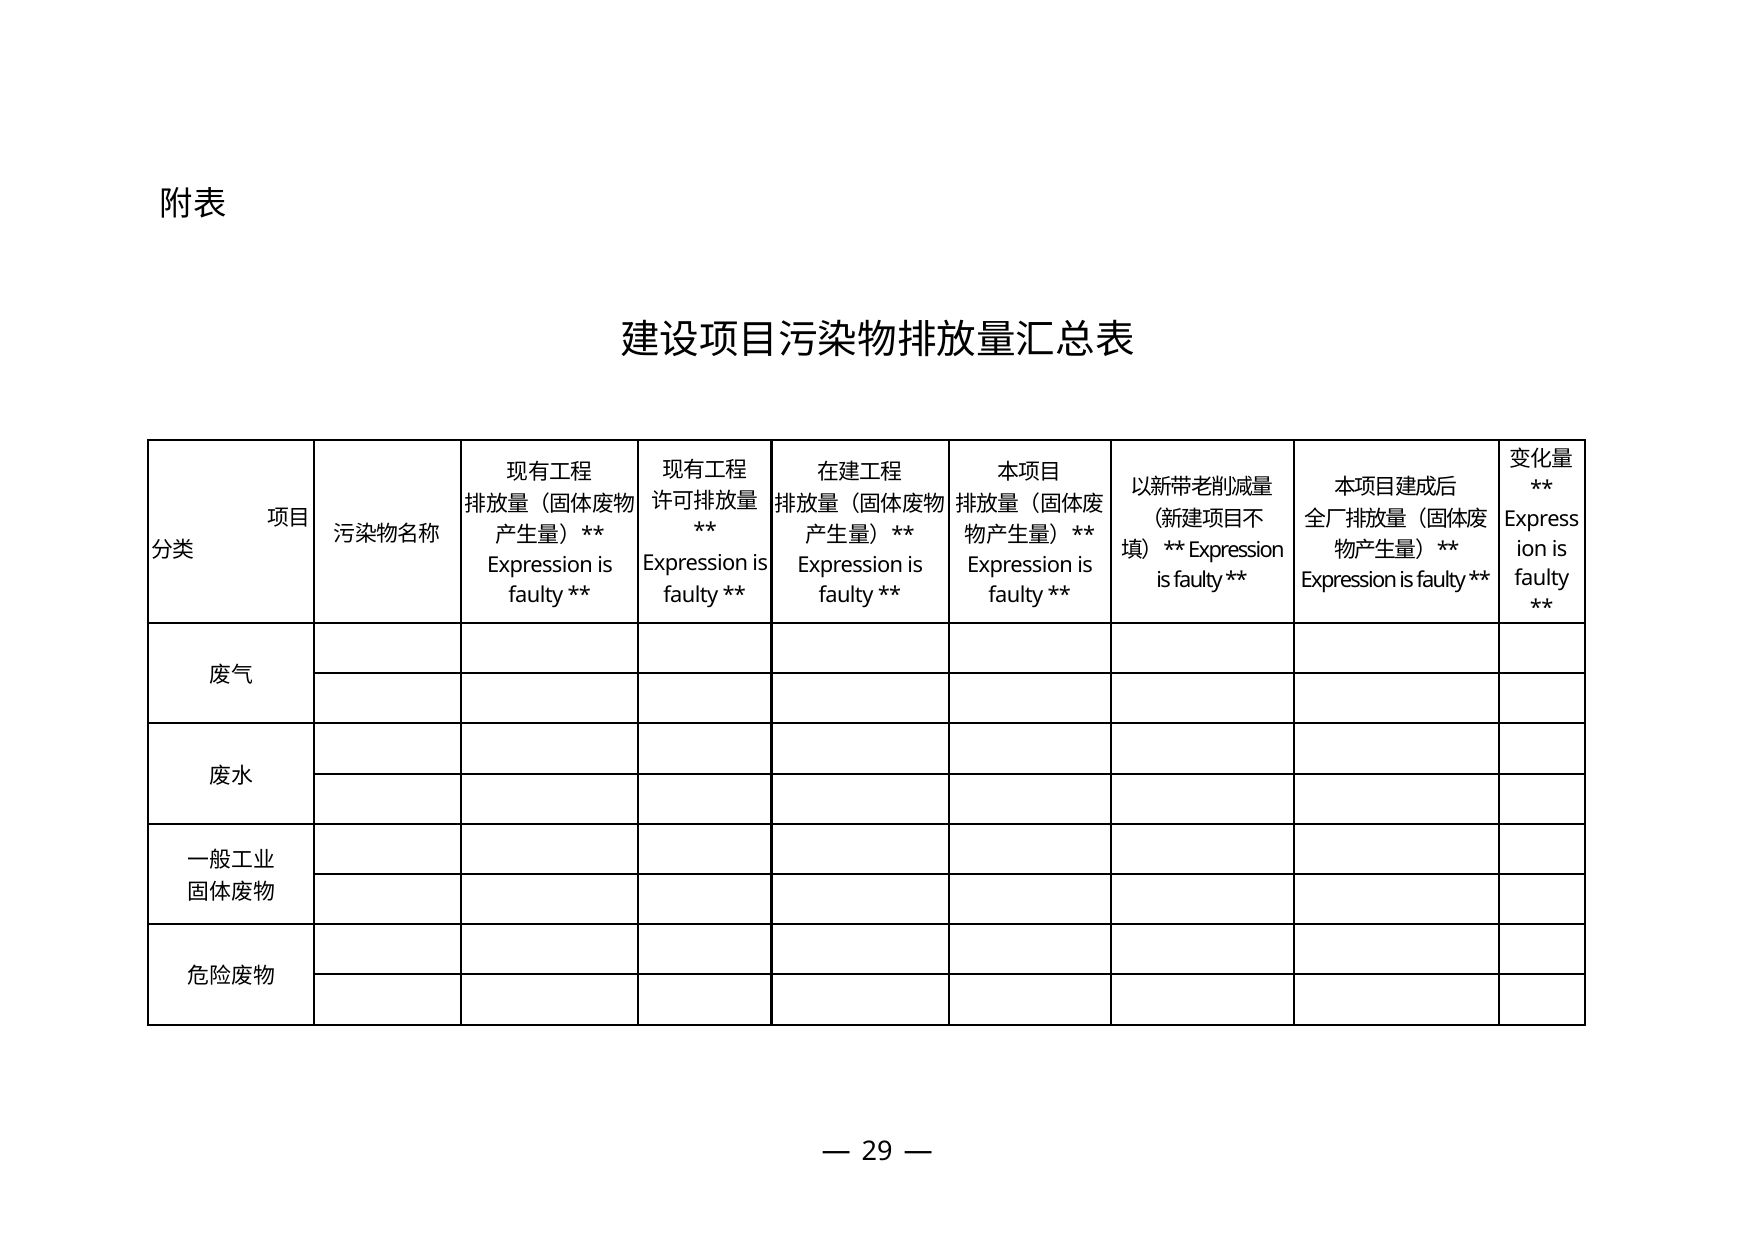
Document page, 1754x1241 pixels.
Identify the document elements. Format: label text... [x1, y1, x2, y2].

table_cell [1112, 624, 1293, 672]
table_cell [773, 674, 948, 722]
table_cell 一般工业 固体废物 [149, 825, 313, 923]
table_header 变化量 ⑦ [1500, 441, 1584, 622]
table_cell [773, 925, 948, 973]
table_cell [1500, 975, 1584, 1023]
table_header 本项目建成后 全厂排放量（固体废物产生量）⑥ [1295, 441, 1498, 622]
table_cell [1500, 724, 1584, 772]
table_cell [315, 825, 460, 873]
table_cell [1295, 724, 1498, 772]
table_header 以新带老削减量 （新建项目不填）⑤ [1112, 441, 1293, 622]
table_cell [315, 975, 460, 1023]
table_cell [462, 624, 637, 672]
table_cell [462, 875, 637, 923]
table_cell [1500, 624, 1584, 672]
table_cell [950, 724, 1110, 772]
table_cell [639, 775, 770, 823]
text 建设项目污染物排放量汇总表 [159, 307, 1594, 365]
table_cell [773, 875, 948, 923]
table_cell 废气 [149, 624, 313, 722]
table_cell [773, 825, 948, 873]
table_cell [1112, 825, 1293, 873]
table_header 污染物名称 [315, 441, 460, 622]
table_cell [1112, 674, 1293, 722]
table_cell [1112, 875, 1293, 923]
table_cell [1112, 724, 1293, 772]
table_cell [950, 825, 1110, 873]
table_cell [315, 674, 460, 722]
table_cell [462, 775, 637, 823]
table_cell [1500, 925, 1584, 973]
table_cell [1112, 925, 1293, 973]
table_cell [315, 875, 460, 923]
table_cell [639, 624, 770, 672]
table_cell [639, 825, 770, 873]
table_cell [1295, 875, 1498, 923]
table_header 现有工程 许可排放量 ② [639, 441, 770, 622]
table_cell [1500, 825, 1584, 873]
table_cell [1112, 775, 1293, 823]
table_cell [639, 875, 770, 923]
table_cell [950, 925, 1110, 973]
table_cell [462, 724, 637, 772]
text 附表 [159, 177, 1594, 225]
table_cell [950, 624, 1110, 672]
table_cell [950, 674, 1110, 722]
table_cell [462, 825, 637, 873]
table_cell [1500, 875, 1584, 923]
table_cell [950, 775, 1110, 823]
table_header 本项目 排放量（固体废物产生量）④ [950, 441, 1110, 622]
table_cell [1295, 775, 1498, 823]
table_cell [462, 925, 637, 973]
table_cell [1295, 975, 1498, 1023]
table_cell [315, 925, 460, 973]
table_cell [639, 724, 770, 772]
table_cell [462, 674, 637, 722]
table_cell [1295, 925, 1498, 973]
table_cell [950, 975, 1110, 1023]
table_cell [1112, 975, 1293, 1023]
table_cell [1295, 624, 1498, 672]
table_cell [315, 724, 460, 772]
table_cell [773, 775, 948, 823]
table_cell [950, 875, 1110, 923]
table_header 项目 分类 [149, 441, 313, 622]
table_cell [462, 975, 637, 1023]
table_cell 危险废物 [149, 925, 313, 1023]
table_cell [315, 624, 460, 672]
table_cell [639, 975, 770, 1023]
table_cell [315, 775, 460, 823]
table_cell [773, 975, 948, 1023]
table_cell [1295, 674, 1498, 722]
table_cell [1295, 825, 1498, 873]
table_cell [639, 925, 770, 973]
table_header 现有工程 排放量（固体废物产生量）① [462, 441, 637, 622]
table_cell [1500, 775, 1584, 823]
table_cell 废水 [149, 724, 313, 823]
table_header 在建工程 排放量（固体废物产生量）③ [773, 441, 948, 622]
table_cell [1500, 674, 1584, 722]
table_cell [773, 724, 948, 772]
table_cell [639, 674, 770, 722]
table_cell [773, 624, 948, 672]
